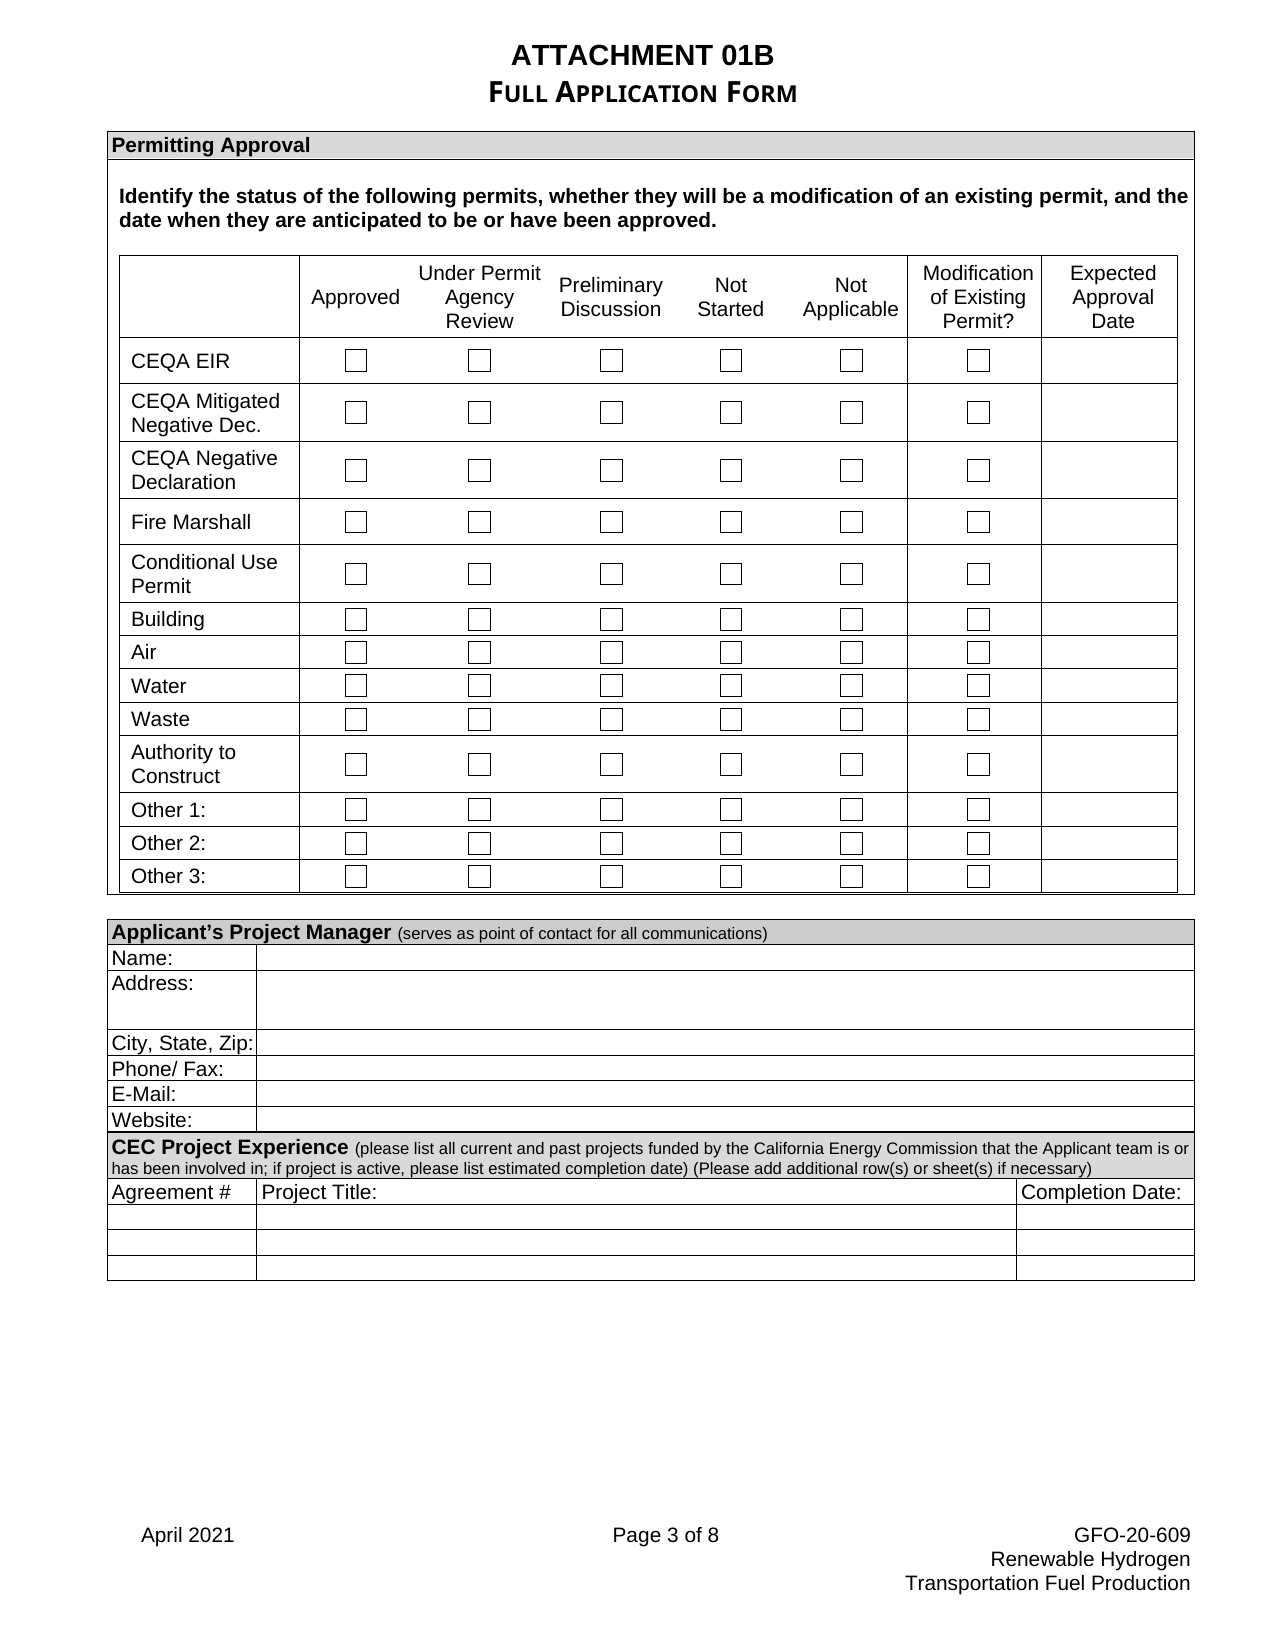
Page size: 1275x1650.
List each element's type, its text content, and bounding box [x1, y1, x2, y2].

table_header Permitting Approval [108, 132, 1194, 158]
table_cell E-Mail: [108, 1081, 256, 1106]
table_cell [108, 1205, 256, 1229]
table_cell [108, 1256, 256, 1280]
table_cell Identify the status of the following permits, whether they will be a modification of an existing permit, and the date when they are anticipated to be or have been approved. [108, 160, 1194, 893]
table_cell Agreement # [108, 1179, 256, 1204]
table_cell [257, 971, 1194, 1029]
table_cell [108, 1230, 256, 1255]
table_cell [257, 1107, 1194, 1131]
table_cell Phone/ Fax: [108, 1056, 256, 1080]
table_cell [257, 1230, 1016, 1255]
table_cell [257, 1256, 1016, 1280]
table_cell City, State, Zip: [108, 1030, 256, 1055]
table_header Applicant’s Project Manager (serves as point of contact for all communications) [108, 920, 1194, 944]
table_cell [257, 1081, 1194, 1106]
table_cell [1017, 1205, 1194, 1229]
table_cell [1017, 1256, 1194, 1280]
table_cell [257, 1056, 1194, 1080]
table_cell [257, 945, 1194, 969]
table_cell [1017, 1230, 1194, 1255]
table_cell Project Title: [257, 1179, 1016, 1204]
table_cell Website: [108, 1107, 256, 1131]
table_cell CEC Project Experience (please list all current and past projects funded by the California Energy Commission that the Applicant team is or has been involved in; if project is active, please list estimated completion date) (Please add additional row(s) or sheet(s) if necessary) [108, 1133, 1194, 1178]
table_cell Name: [108, 945, 256, 969]
table_cell [257, 1205, 1016, 1229]
table_cell [257, 1030, 1194, 1055]
table_cell Completion Date: [1017, 1179, 1194, 1204]
table_cell Address: [108, 971, 256, 1029]
